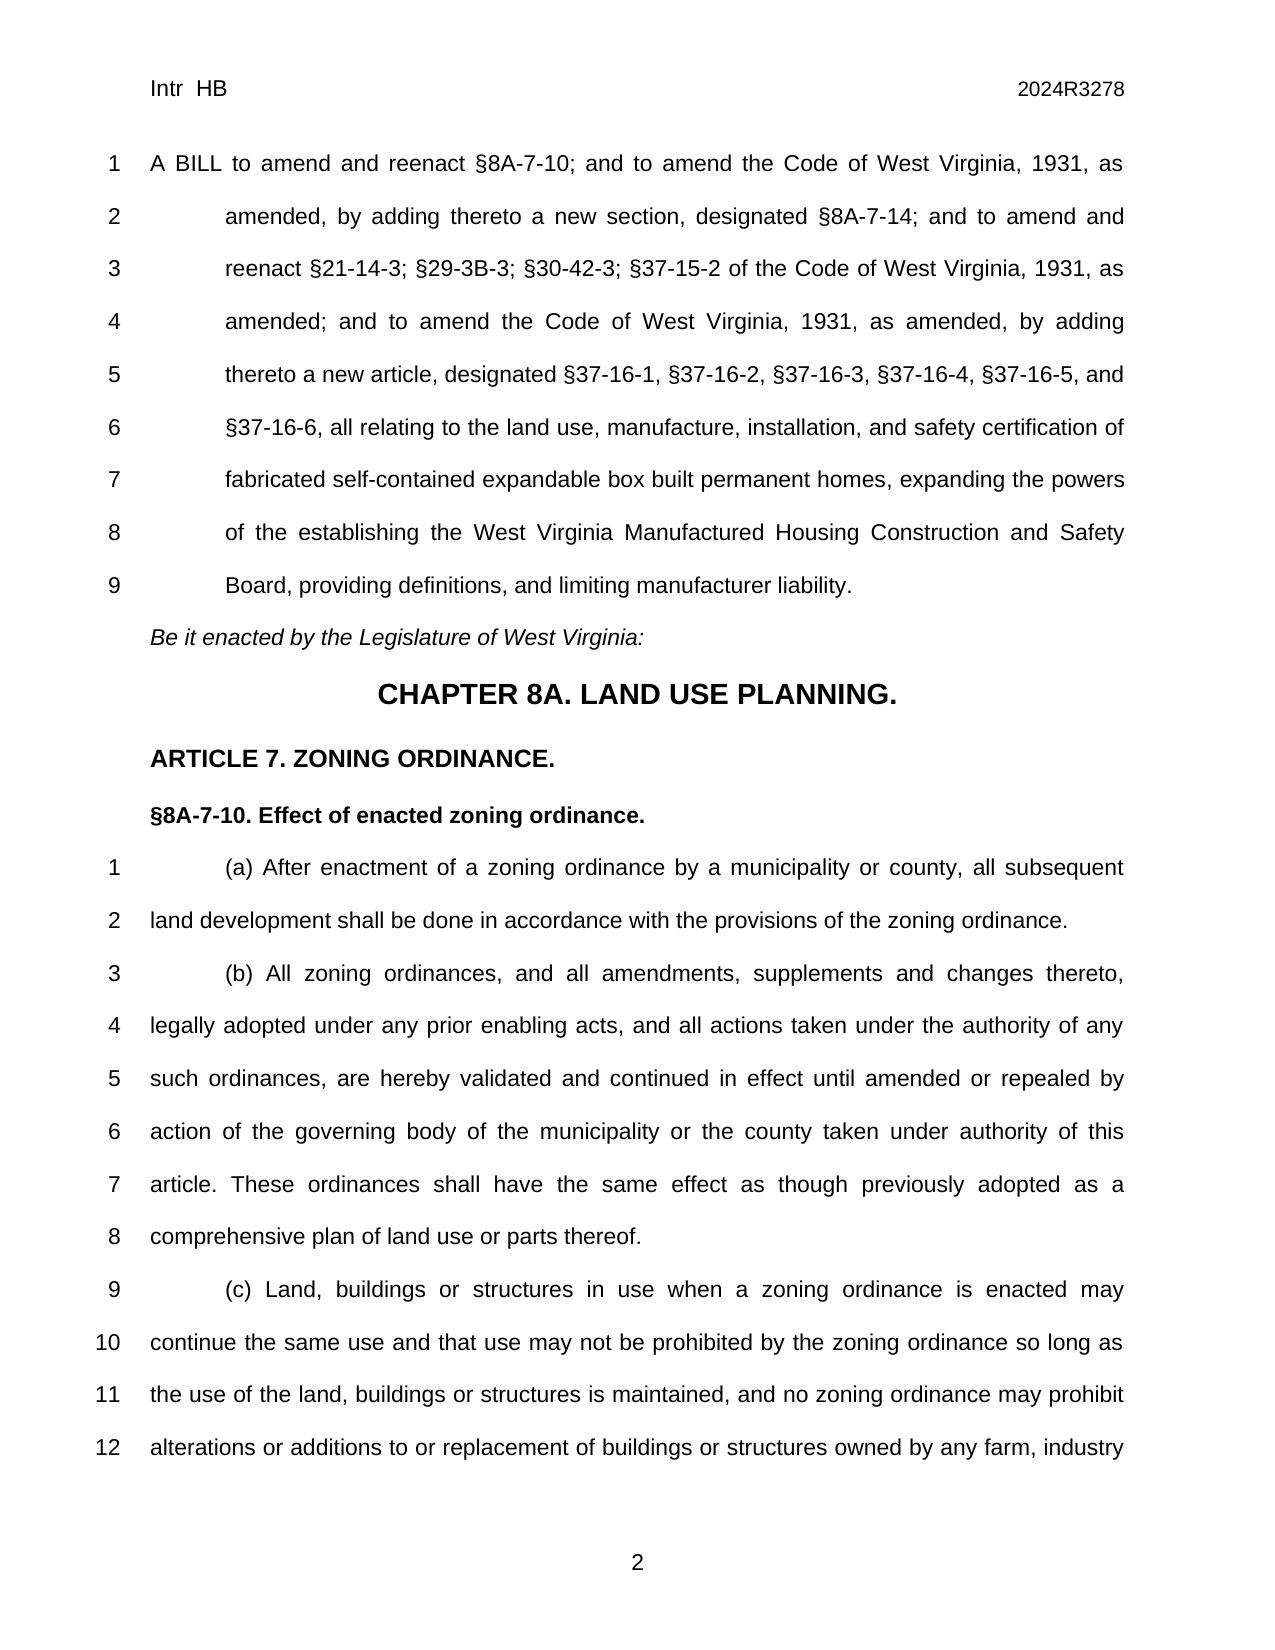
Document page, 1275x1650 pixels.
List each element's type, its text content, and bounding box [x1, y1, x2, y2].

subtitle ARTICLE 7. ZONING ORDINANCE. [150, 744, 1125, 773]
subtitle §8A-7-10. Effect of enacted zoning ordinance. [150, 802, 1125, 828]
title A BILL to amend and reenact §8A-7-10; and to amend the Code of West Virginia, 1931, as amended, by adding thereto a new section, designated §8A-7-14; and to amend and reenact §21-14-3; §29-3B-3; §30-42-3; §37-15-2 of the Code of West Virginia, 1931, as amended; and to amend the Code of West Virginia, 1931, as amended, by adding thereto a new article, designated §37-16-1, §37-16-2, §37-16-3, §37-16-4, §37-16-5, and §37-16-6, all relating to the land use, manufacture, installation, and safety certification of fabricated self-contained expandable box built permanent homes, expanding the powers of the establishing the West Virginia Manufactured Housing Construction and Safety Board, providing definitions, and limiting manufacturer liability. [150, 150, 1125, 598]
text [150, 1276, 1125, 1461]
text Be it enacted by the Legislature of West Virginia: [150, 624, 1125, 651]
subtitle CHAPTER 8A. LAND USE PLANNING. [150, 677, 1125, 711]
text (b) All zoning ordinances, and all amendments, supplements and changes thereto, legally adopted under any prior enabling acts, and all actions taken under the authority of any such ordinances, are hereby validated and continued in effect until amended or repealed by action of the governing body of the municipality or the county taken under authority of this article. These ordinances shall have the same effect as though previously adopted as a comprehensive plan of land use or parts thereof. [150, 960, 1125, 1250]
text (a) After enactment of a zoning ordinance by a municipality or county, all subsequent land development shall be done in accordance with the provisions of the zoning ordinance. [150, 854, 1125, 933]
